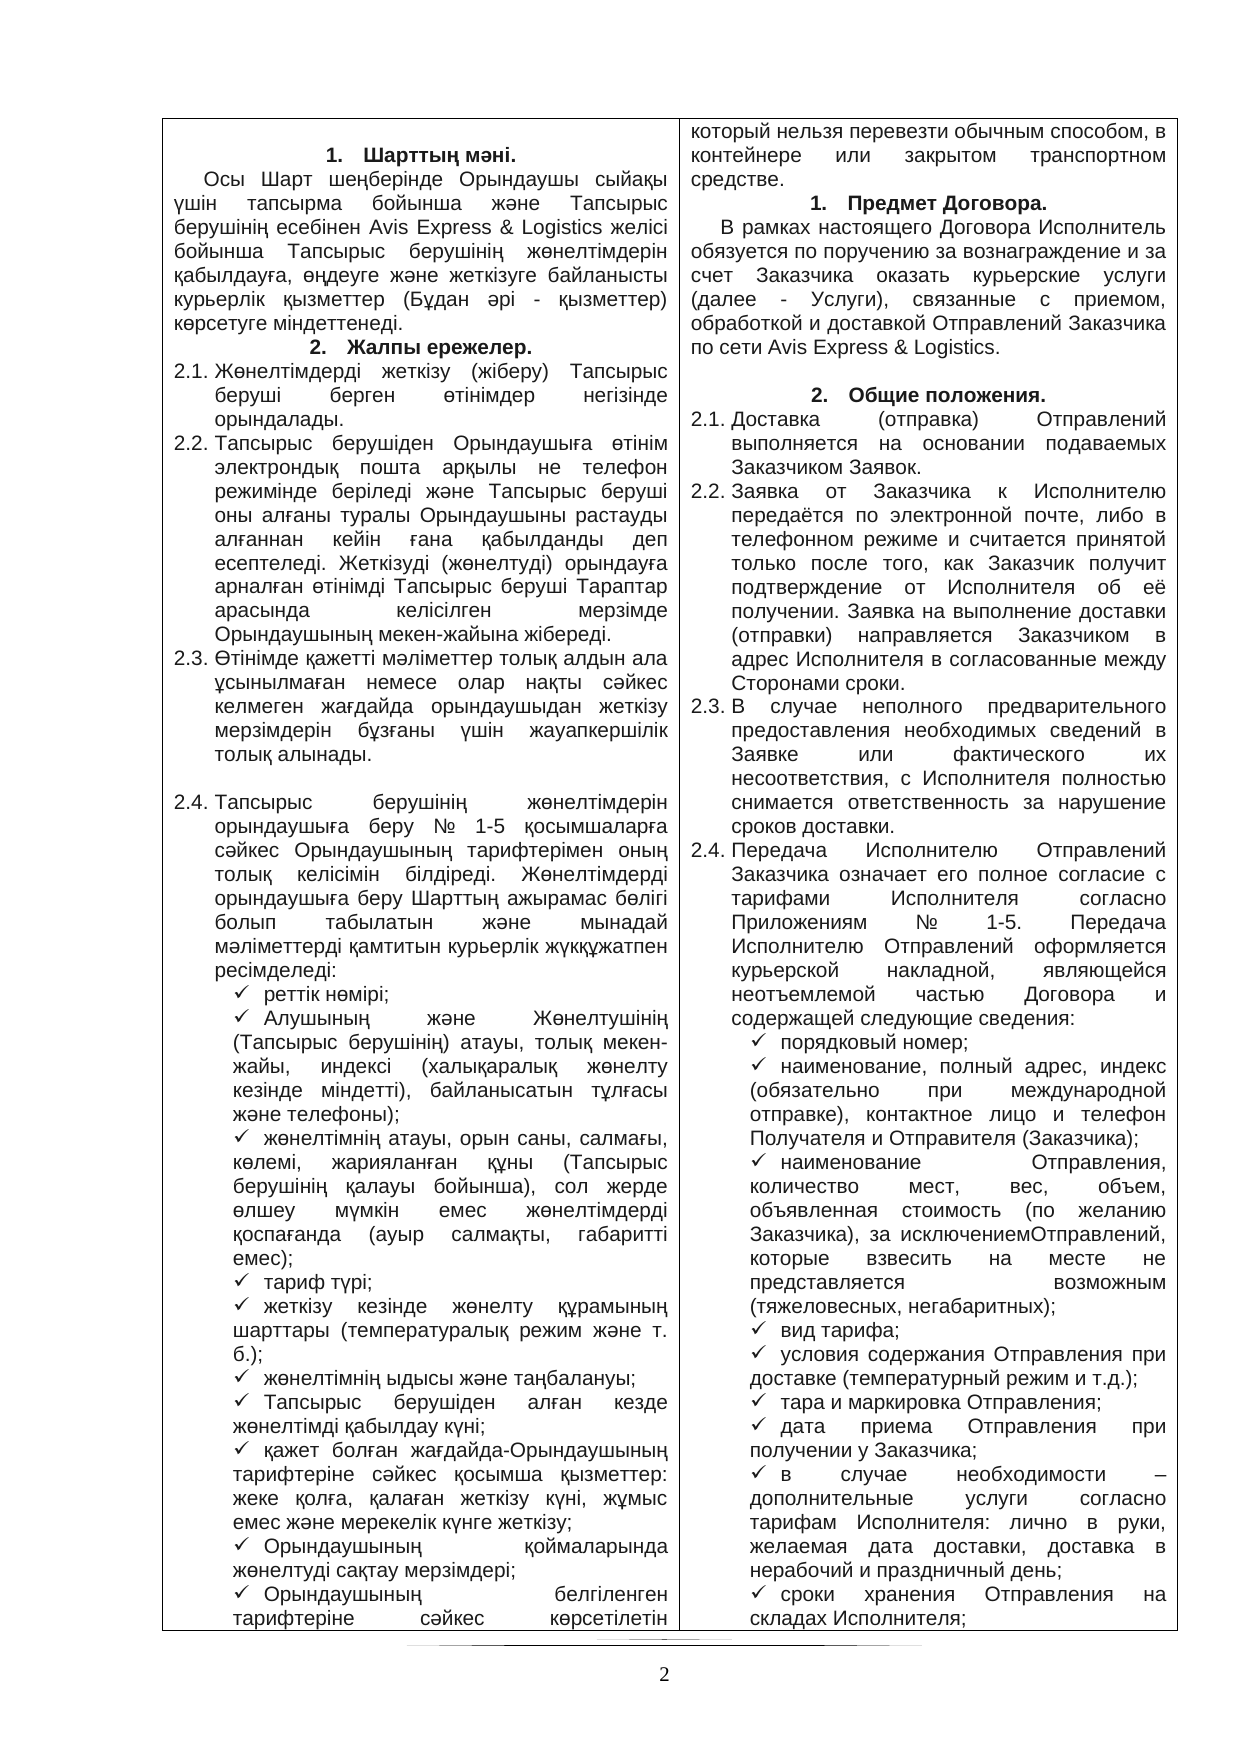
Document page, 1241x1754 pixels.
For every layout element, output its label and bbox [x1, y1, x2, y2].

table_header [680, 119, 1177, 1630]
table_header [163, 119, 679, 1630]
